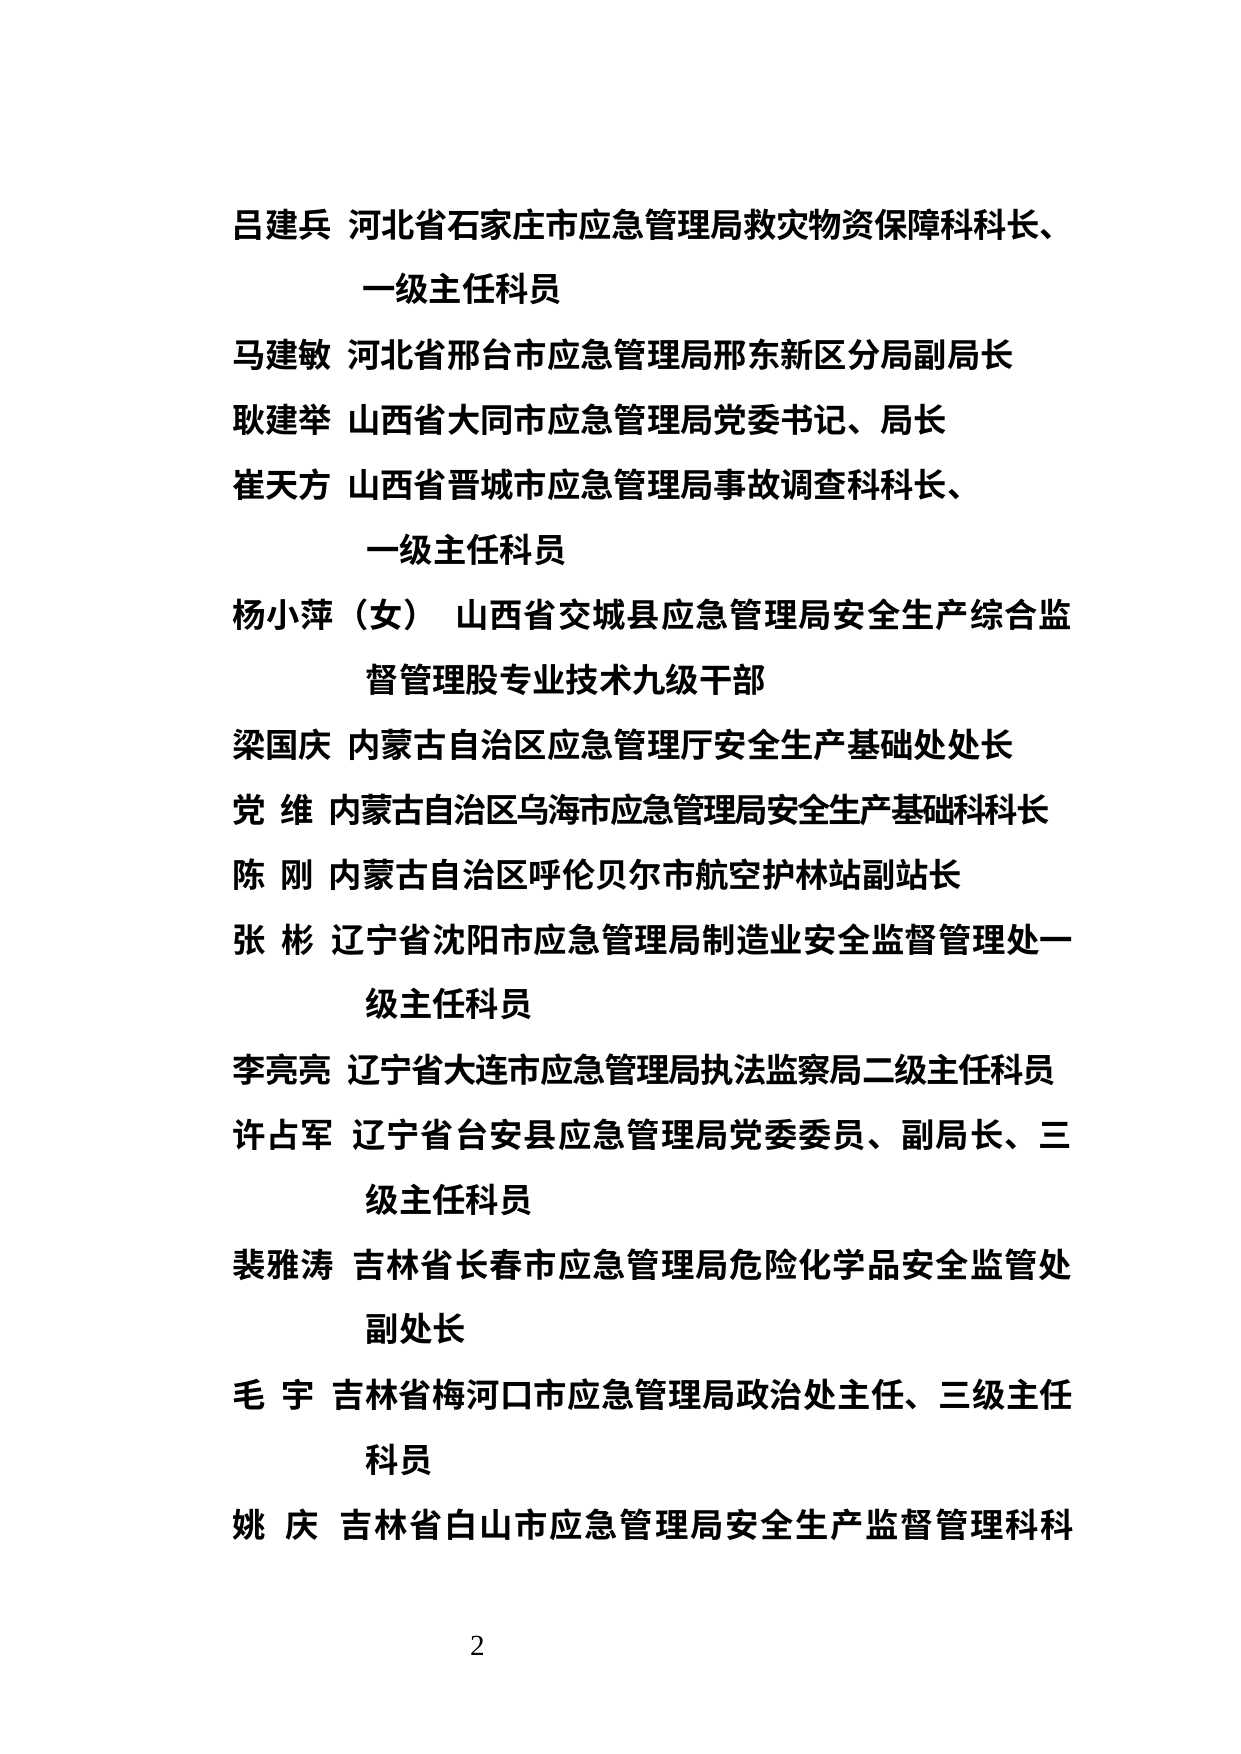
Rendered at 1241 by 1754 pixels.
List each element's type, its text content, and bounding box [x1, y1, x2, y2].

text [232, 1490, 1075, 1555]
text 党 维 内蒙古自治区乌海市应急管理局安全生产基础科科长 [232, 775, 1075, 840]
text 梁国庆 内蒙古自治区应急管理厅安全生产基础处处长 [232, 710, 1075, 775]
text 许占军 辽宁省台安县应急管理局党委委员、副局长、三级主任科员 [232, 1100, 1075, 1230]
text 耿建举 山西省大同市应急管理局党委书记、局长 [232, 385, 1075, 450]
text 吕建兵 河北省石家庄市应急管理局救灾物资保障科科长、一级主任科员 [232, 190, 1075, 320]
text 陈 刚 内蒙古自治区呼伦贝尔市航空护林站副站长 [232, 840, 1075, 905]
text 一级主任科员 [165, 515, 1075, 580]
text 马建敏 河北省邢台市应急管理局邢东新区分局副局长 [232, 320, 1075, 385]
text 崔天方 山西省晋城市应急管理局事故调查科科长、 [232, 450, 1075, 515]
text 毛 宇 吉林省梅河口市应急管理局政治处主任、三级主任科员 [232, 1360, 1075, 1490]
text 杨小萍（女） 山西省交城县应急管理局安全生产综合监督管理股专业技术九级干部 [232, 580, 1075, 710]
text 裴雅涛 吉林省长春市应急管理局危险化学品安全监管处副处长 [232, 1230, 1075, 1360]
text 李亮亮 辽宁省大连市应急管理局执法监察局二级主任科员 [232, 1035, 1075, 1100]
text 张 彬 辽宁省沈阳市应急管理局制造业安全监督管理处一级主任科员 [232, 905, 1075, 1035]
